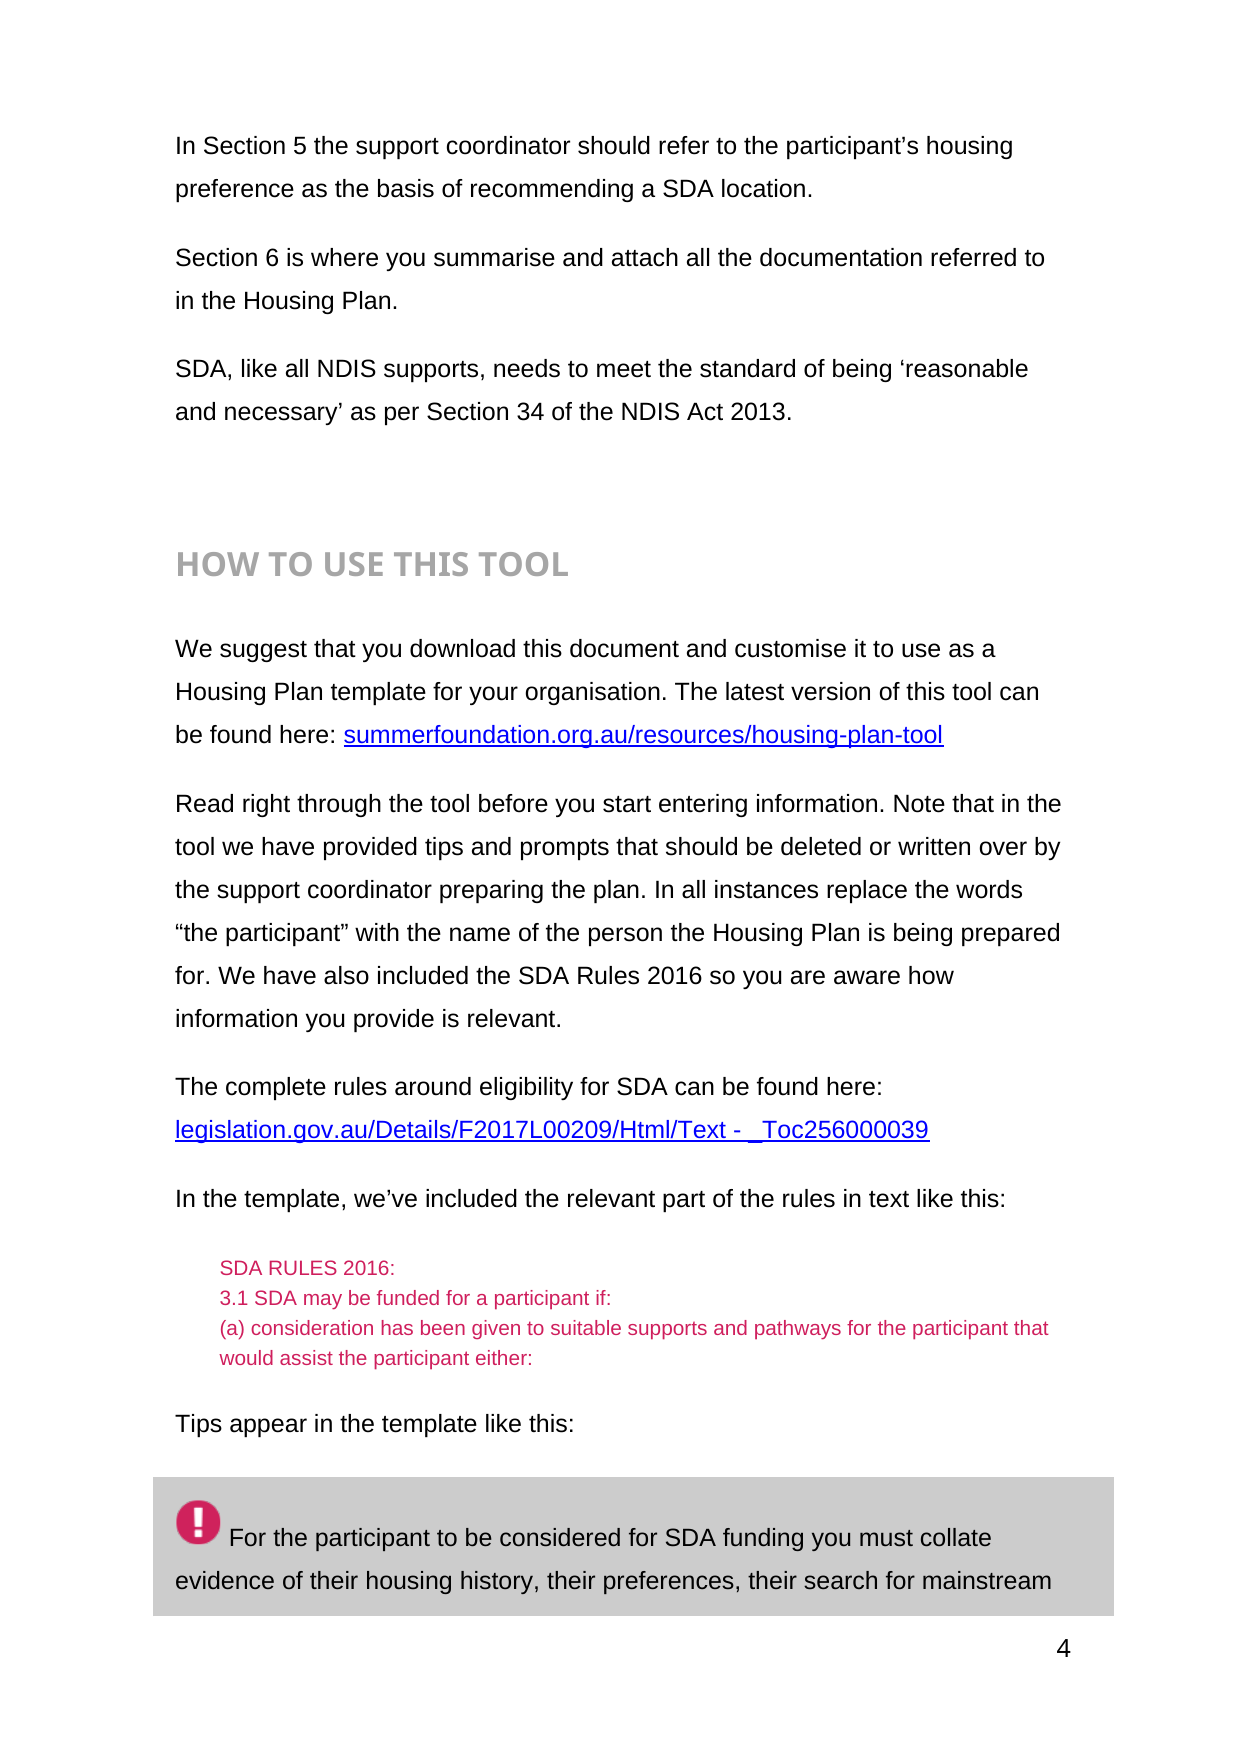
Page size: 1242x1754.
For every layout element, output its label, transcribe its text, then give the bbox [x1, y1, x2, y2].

subtitle Section 6 is where you summarise and attach all the documentation referred to in the Housing Plan. [175, 243, 1071, 314]
subtitle In Section 5 the support coordinator should refer to the participant’s housing preference as the basis of recommending a SDA location. [175, 131, 1071, 203]
text The complete rules around eligibility for SDA can be found here: legislation.gov.au/Details/F2017L00209/Html/Text - _Toc256000039 [175, 1072, 1071, 1144]
picture [175, 1499, 222, 1546]
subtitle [154, 1479, 1113, 1615]
text In the template, we’ve included the relevant part of the rules in text like this: [175, 1184, 1071, 1212]
text SDA RULES 2016: 3.1 SDA may be funded for a participant if: (a) consideration has been given to suitable supports and pathways for the participant that would assist the participant either: [219, 1252, 1071, 1372]
text Read right through the tool before you start entering information. Note that in the tool we have provided tips and prompts that should be deleted or written over by the support coordinator preparing the plan. In all instances replace the words “the participant” with the name of the person the Housing Plan is being prepared for. We have also included the SDA Rules 2016 so you are aware how information you provide is relevant. [175, 789, 1071, 1033]
text Tips appear in the template like this: [175, 1409, 1071, 1438]
text We suggest that you download this document and customise it to use as a Housing Plan template for your organisation. The latest version of this tool can be found here: summerfoundation.org.au/resources/housing-plan-tool [175, 634, 1071, 749]
subtitle SDA, like all NDIS supports, needs to meet the standard of being ‘reasonable and necessary’ as per Section 34 of the NDIS Act 2013. [175, 354, 1071, 426]
subtitle HOW TO USE THIS TOOL [175, 541, 1071, 587]
